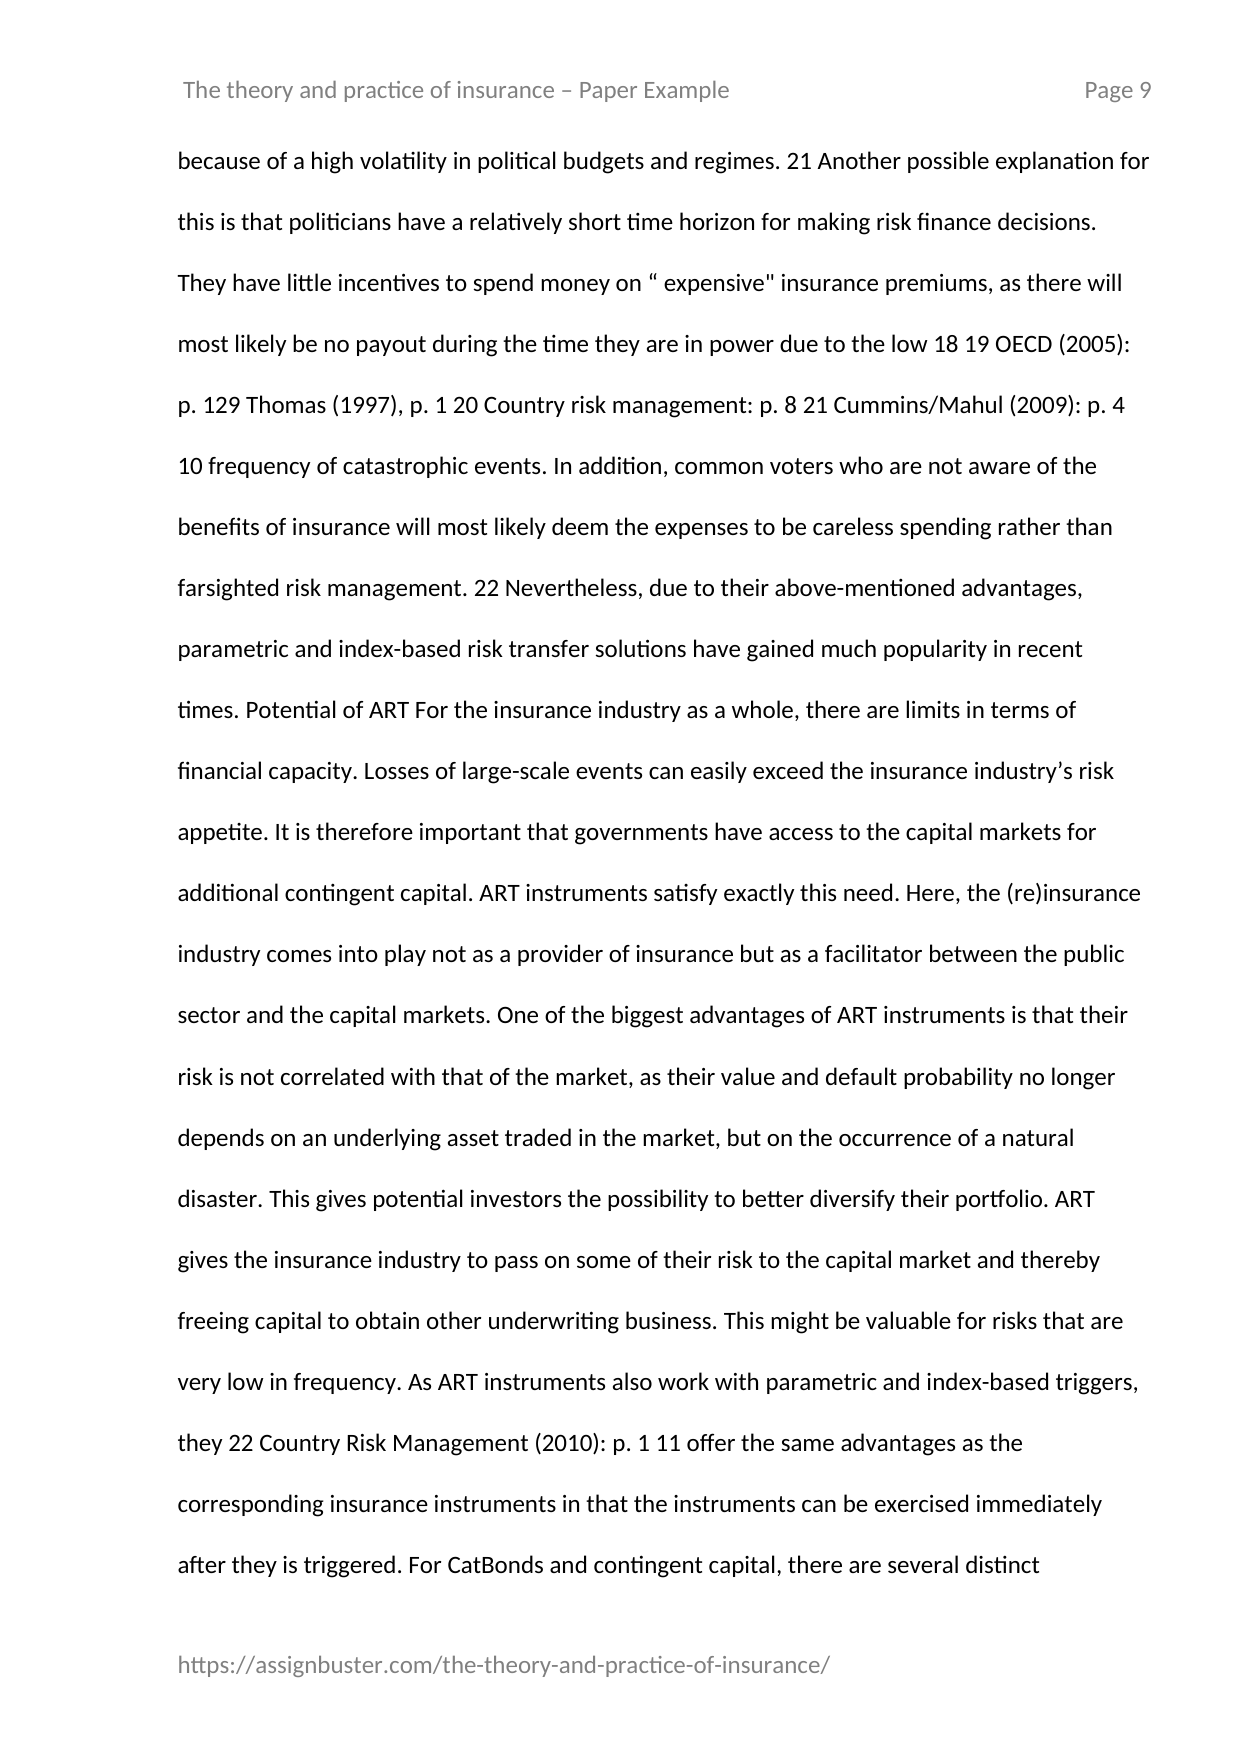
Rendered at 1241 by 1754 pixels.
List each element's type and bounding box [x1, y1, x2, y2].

text [177, 145, 1152, 1579]
